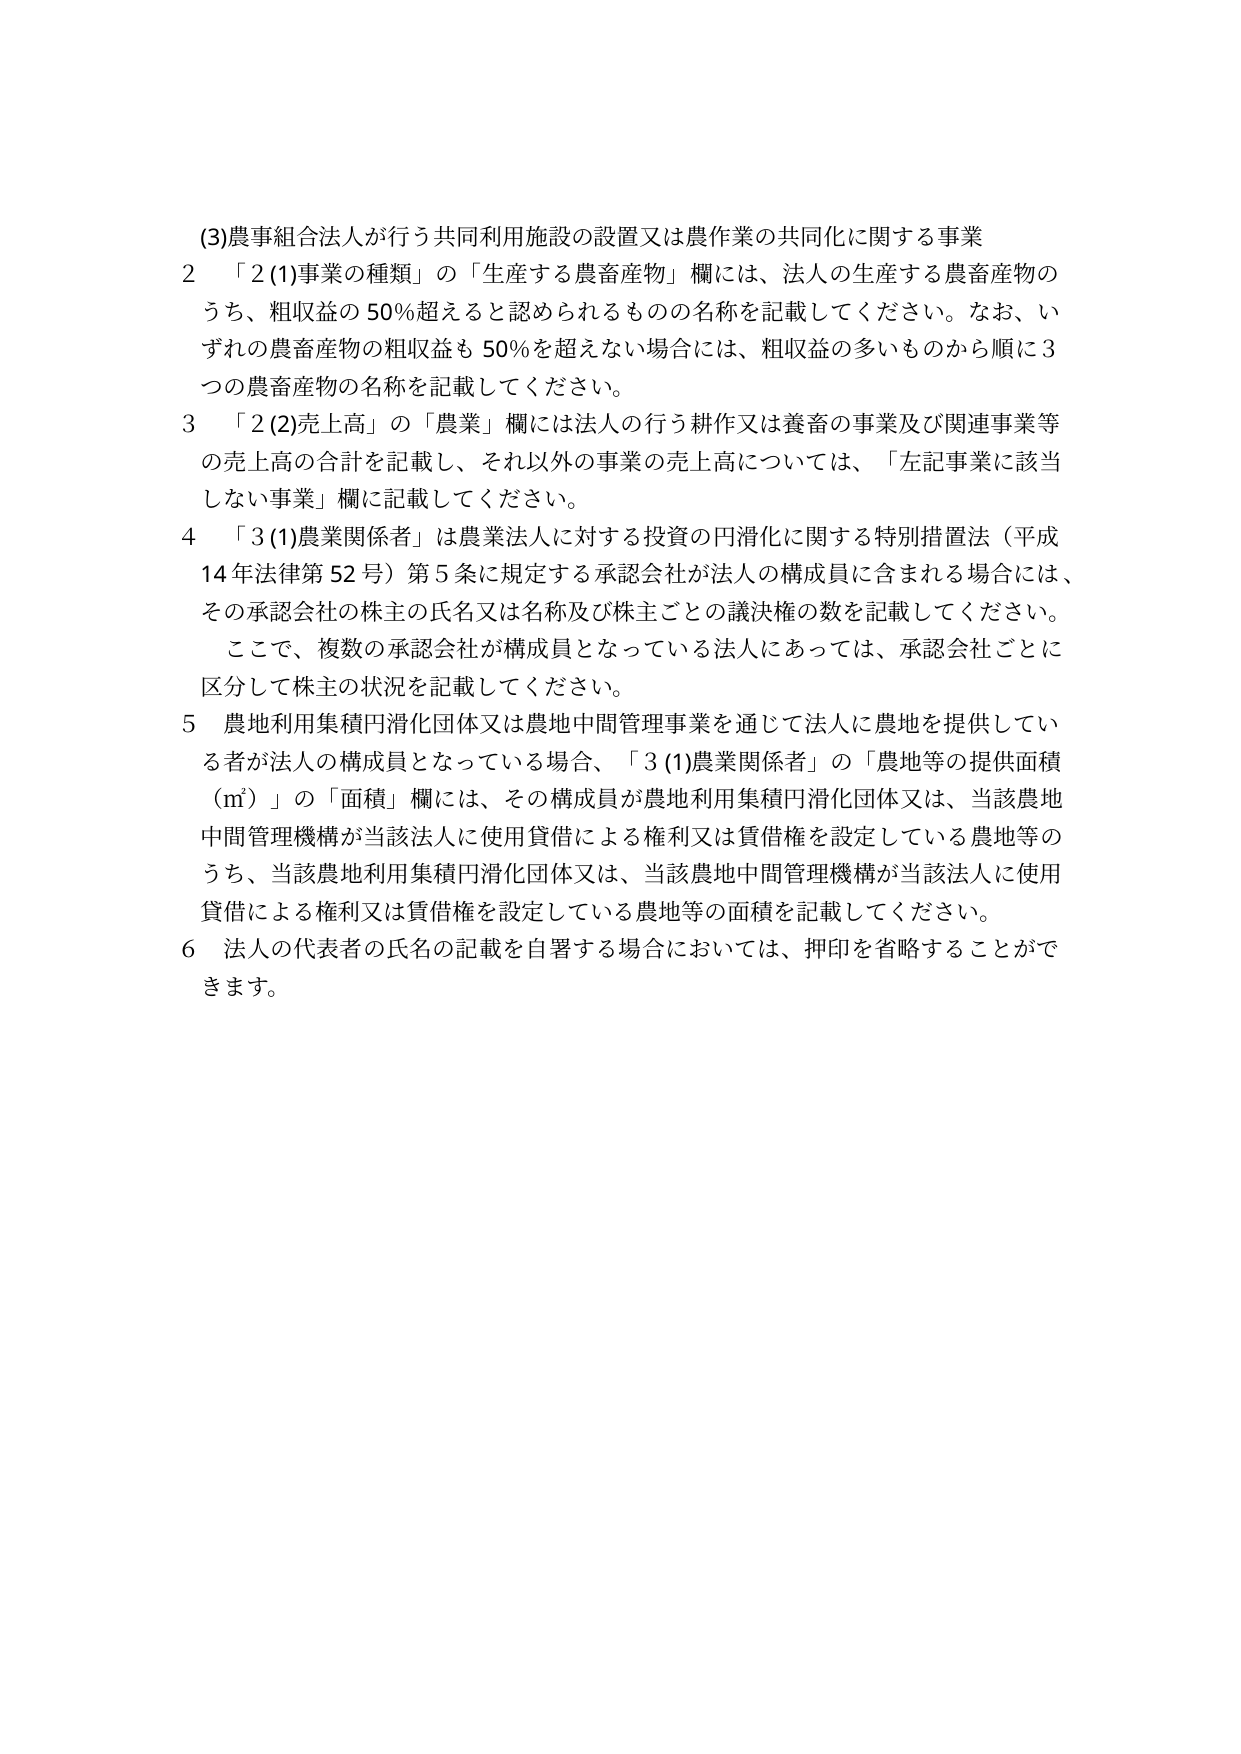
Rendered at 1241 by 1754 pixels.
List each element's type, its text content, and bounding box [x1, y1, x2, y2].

text (3)農事組合法人が行う共同利用施設の設置又は農作業の共同化に関する事業 [177, 217, 1063, 254]
text ６ 法人の代表者の氏名の記載を自署する場合においては、押印を省略することができます。 [177, 929, 1063, 1004]
text ここで、複数の承認会社が構成員となっている法人にあっては、承認会社ごとに区分して株主の状況を記載してください。 [177, 629, 1063, 704]
text ４ 「３(1)農業関係者」は農業法人に対する投資の円滑化に関する特別措置法（平成14年法律第52号）第５条に規定する承認会社が法人の構成員に含まれる場合には、その承認会社の株主の氏名又は名称及び株主ごとの議決権の数を記載してください。 [177, 517, 1063, 629]
text ５ 農地利用集積円滑化団体又は農地中間管理事業を通じて法人に農地を提供している者が法人の構成員となっている場合、「３(1)農業関係者」の「農地等の提供面積（㎡）」の「面積」欄には、その構成員が農地利用集積円滑化団体又は、当該農地中間管理機構が当該法人に使用貸借による権利又は賃借権を設定している農地等のうち、当該農地利用集積円滑化団体又は、当該農地中間管理機構が当該法人に使用貸借による権利又は賃借権を設定している農地等の面積を記載してください。 [177, 704, 1063, 929]
text ３ 「２(2)売上高」の「農業」欄には法人の行う耕作又は養畜の事業及び関連事業等の売上高の合計を記載し、それ以外の事業の売上高については、「左記事業に該当しない事業」欄に記載してください。 [177, 404, 1063, 517]
text ２ 「２(1)事業の種類」の「生産する農畜産物」欄には、法人の生産する農畜産物のうち、粗収益の50％超えると認められるものの名称を記載してください。なお、いずれの農畜産物の粗収益も50％を超えない場合には、粗収益の多いものから順に３つの農畜産物の名称を記載してください。 [177, 254, 1063, 404]
